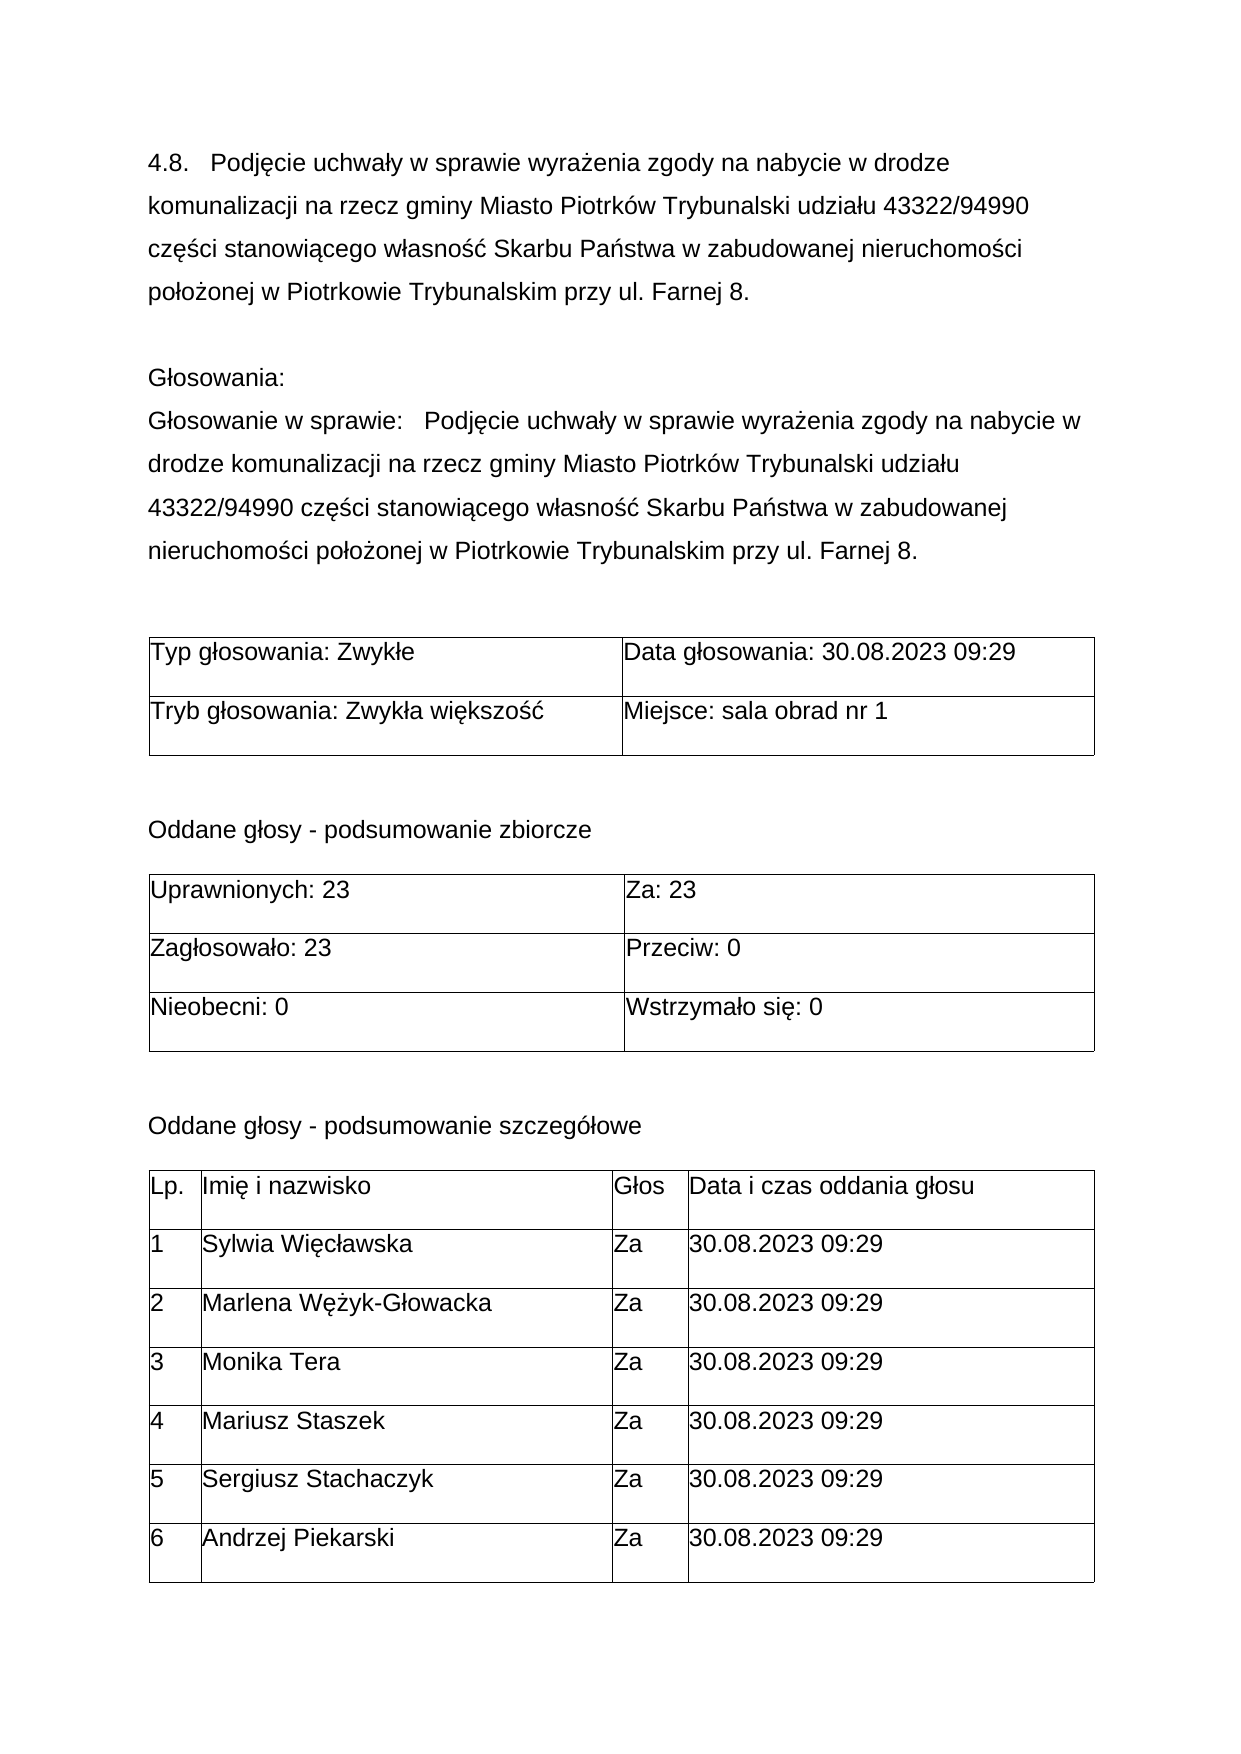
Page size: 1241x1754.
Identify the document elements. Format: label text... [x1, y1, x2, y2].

table_cell Tryb głosowania: Zwykła większość [150, 697, 622, 754]
table_header Głos [613, 1171, 688, 1229]
table_cell Zagłosowało: 23 [150, 934, 624, 992]
table_header Lp. [150, 1171, 201, 1229]
table_cell 30.08.2023 09:29 [689, 1348, 1094, 1405]
table_cell 6 [150, 1524, 201, 1582]
table_cell Za [613, 1406, 688, 1464]
table_header Imię i nazwisko [202, 1171, 612, 1229]
table_cell 30.08.2023 09:29 [689, 1230, 1094, 1288]
table_cell 30.08.2023 09:29 [689, 1289, 1094, 1347]
text 4.8. Podjęcie uchwały w sprawie wyrażenia zgody na nabycie w drodze komunalizacji na rzecz gminy Miasto Piotrków Trybunalski udziału 43322/94990 części stanowiącego własność Skarbu Państwa w zabudowanej nieruchomości położonej w Piotrkowie Trybunalskim przy ul. Farnej 8. Głosowania: Głosowanie w sprawie: Podjęcie uchwały w sprawie wyrażenia zgody na nabycie w drodze komunalizacji na rzecz gminy Miasto Piotrków Trybunalski udziału 43322/94990 części stanowiącego własność Skarbu Państwa w zabudowanej nieruchomości położonej w Piotrkowie Trybunalskim przy ul. Farnej 8. [148, 148, 1093, 606]
table_header Data głosowania: 30.08.2023 09:29 [623, 638, 1094, 696]
table_cell 30.08.2023 09:29 [689, 1524, 1094, 1582]
table_cell 1 [150, 1230, 201, 1288]
table_cell Monika Tera [202, 1348, 612, 1405]
table_cell Marlena Wężyk-Głowacka [202, 1289, 612, 1347]
table_cell 4 [150, 1406, 201, 1464]
text Oddane głosy - podsumowanie zbiorcze [148, 814, 1093, 843]
table_cell 2 [150, 1289, 201, 1347]
table_cell Za [613, 1524, 688, 1582]
table_cell Przeciw: 0 [625, 934, 1094, 992]
table_cell Za [613, 1348, 688, 1405]
table_header Data i czas oddania głosu [689, 1171, 1094, 1229]
table_header Uprawnionych: 23 [150, 875, 624, 933]
table_cell 5 [150, 1465, 201, 1523]
table_cell Mariusz Staszek [202, 1406, 612, 1464]
table_cell Andrzej Piekarski [202, 1524, 612, 1582]
table_cell Za [613, 1230, 688, 1288]
table_header Typ głosowania: Zwykłe [150, 638, 622, 696]
table_header Za: 23 [625, 875, 1094, 933]
table_cell 30.08.2023 09:29 [689, 1465, 1094, 1523]
table_cell 30.08.2023 09:29 [689, 1406, 1094, 1464]
table_cell Wstrzymało się: 0 [625, 993, 1094, 1051]
table_cell 3 [150, 1348, 201, 1405]
table_cell Nieobecni: 0 [150, 993, 624, 1051]
table_cell Sergiusz Stachaczyk [202, 1465, 612, 1523]
text Oddane głosy - podsumowanie szczegółowe [148, 1111, 1093, 1139]
table_cell Za [613, 1465, 688, 1523]
table_cell Miejsce: sala obrad nr 1 [623, 697, 1094, 754]
table_cell Sylwia Więcławska [202, 1230, 612, 1288]
table_cell Za [613, 1289, 688, 1347]
